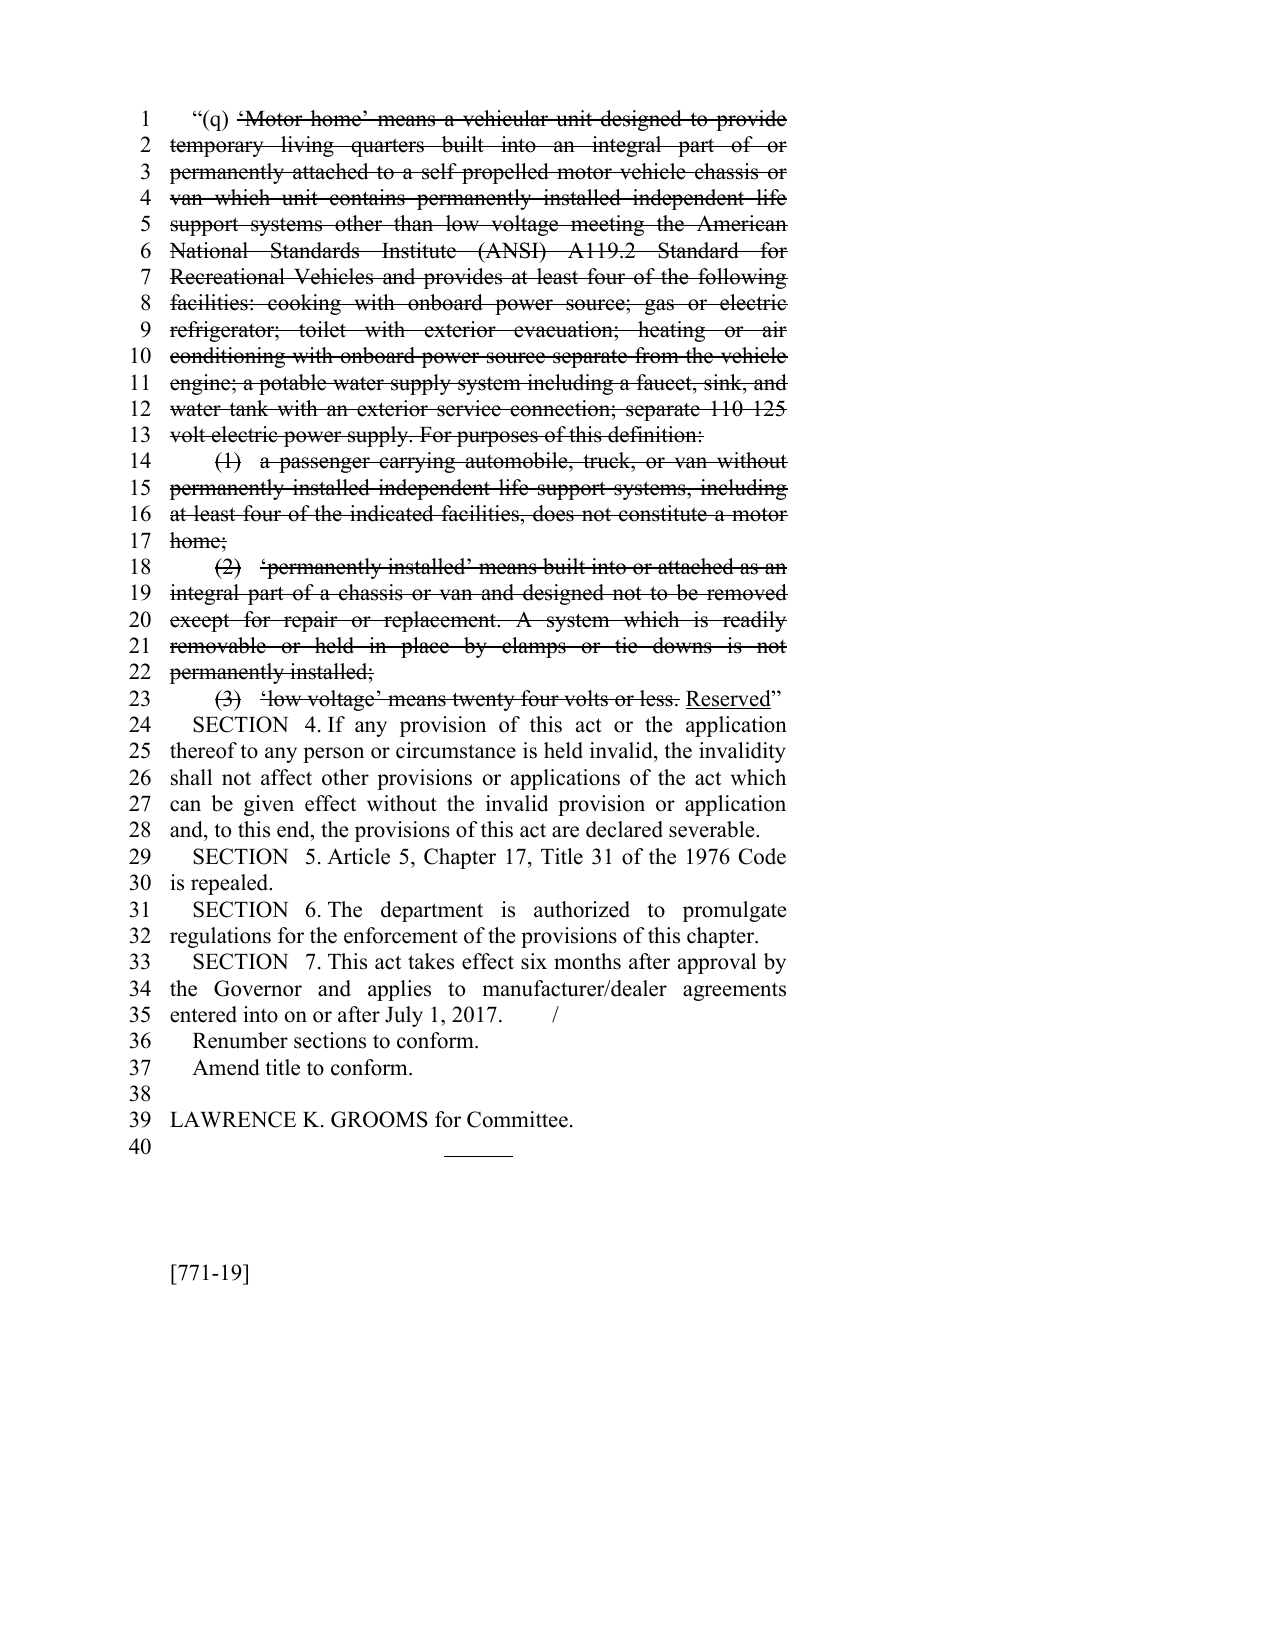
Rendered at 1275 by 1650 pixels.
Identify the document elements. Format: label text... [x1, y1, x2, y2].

text (2) ‘permanently installed’ means built into or attached as an integral part of a chassis or van and designed not to be removed except for repair or replacement. A system which is readily removable or held in place by clamps or tie downs is not permanently installed; [169, 647, 787, 685]
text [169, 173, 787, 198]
text Amend title to conform. [169, 1054, 787, 1080]
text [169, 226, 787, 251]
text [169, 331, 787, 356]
text (1) a passenger carrying automobile, truck, or van without permanently installed independent life support systems, including at least four of the indicated facilities, does not constitute a motor home; [169, 448, 787, 488]
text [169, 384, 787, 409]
text SECTION 5. Article 5, Chapter 17, Title 31 of the 1976 Code is repealed. [169, 843, 787, 896]
text (1) a passenger carrying automobile, truck, or van without permanently installed independent life support systems, including at least four of the indicated facilities, does not constitute a motor home; [169, 490, 787, 515]
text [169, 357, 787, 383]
text (3) ‘low voltage’ means twenty four volts or less. Reserved” [169, 685, 787, 711]
text SECTION 4. If any provision of this act or the application thereof to any person or circumstance is held invalid, the invalidity shall not affect other provisions or applications of the act which can be given effect without the invalid provision or application and, to this end, the provisions of this act are declared severable. [169, 711, 787, 843]
text (1) a passenger carrying automobile, truck, or van without permanently installed independent life support systems, including at least four of the indicated facilities, does not constitute a motor home; [169, 516, 787, 553]
text (2) ‘permanently installed’ means built into or attached as an integral part of a chassis or van and designed not to be removed except for repair or replacement. A system which is readily removable or held in place by clamps or tie downs is not permanently installed; [169, 553, 787, 594]
text Renumber sections to conform. [169, 1027, 787, 1054]
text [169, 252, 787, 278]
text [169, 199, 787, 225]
text LAWRENCE K. GROOMS for Committee. [169, 1106, 787, 1133]
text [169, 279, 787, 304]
text SECTION 6. The department is authorized to promulgate regulations for the enforcement of the provisions of this chapter. [169, 896, 787, 948]
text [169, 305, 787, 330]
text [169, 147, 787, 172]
text SECTION 7. This act takes effect six months after approval by the Governor and applies to manufacturer/dealer agreements entered into on or after July 1, 2017. / [169, 948, 787, 1027]
